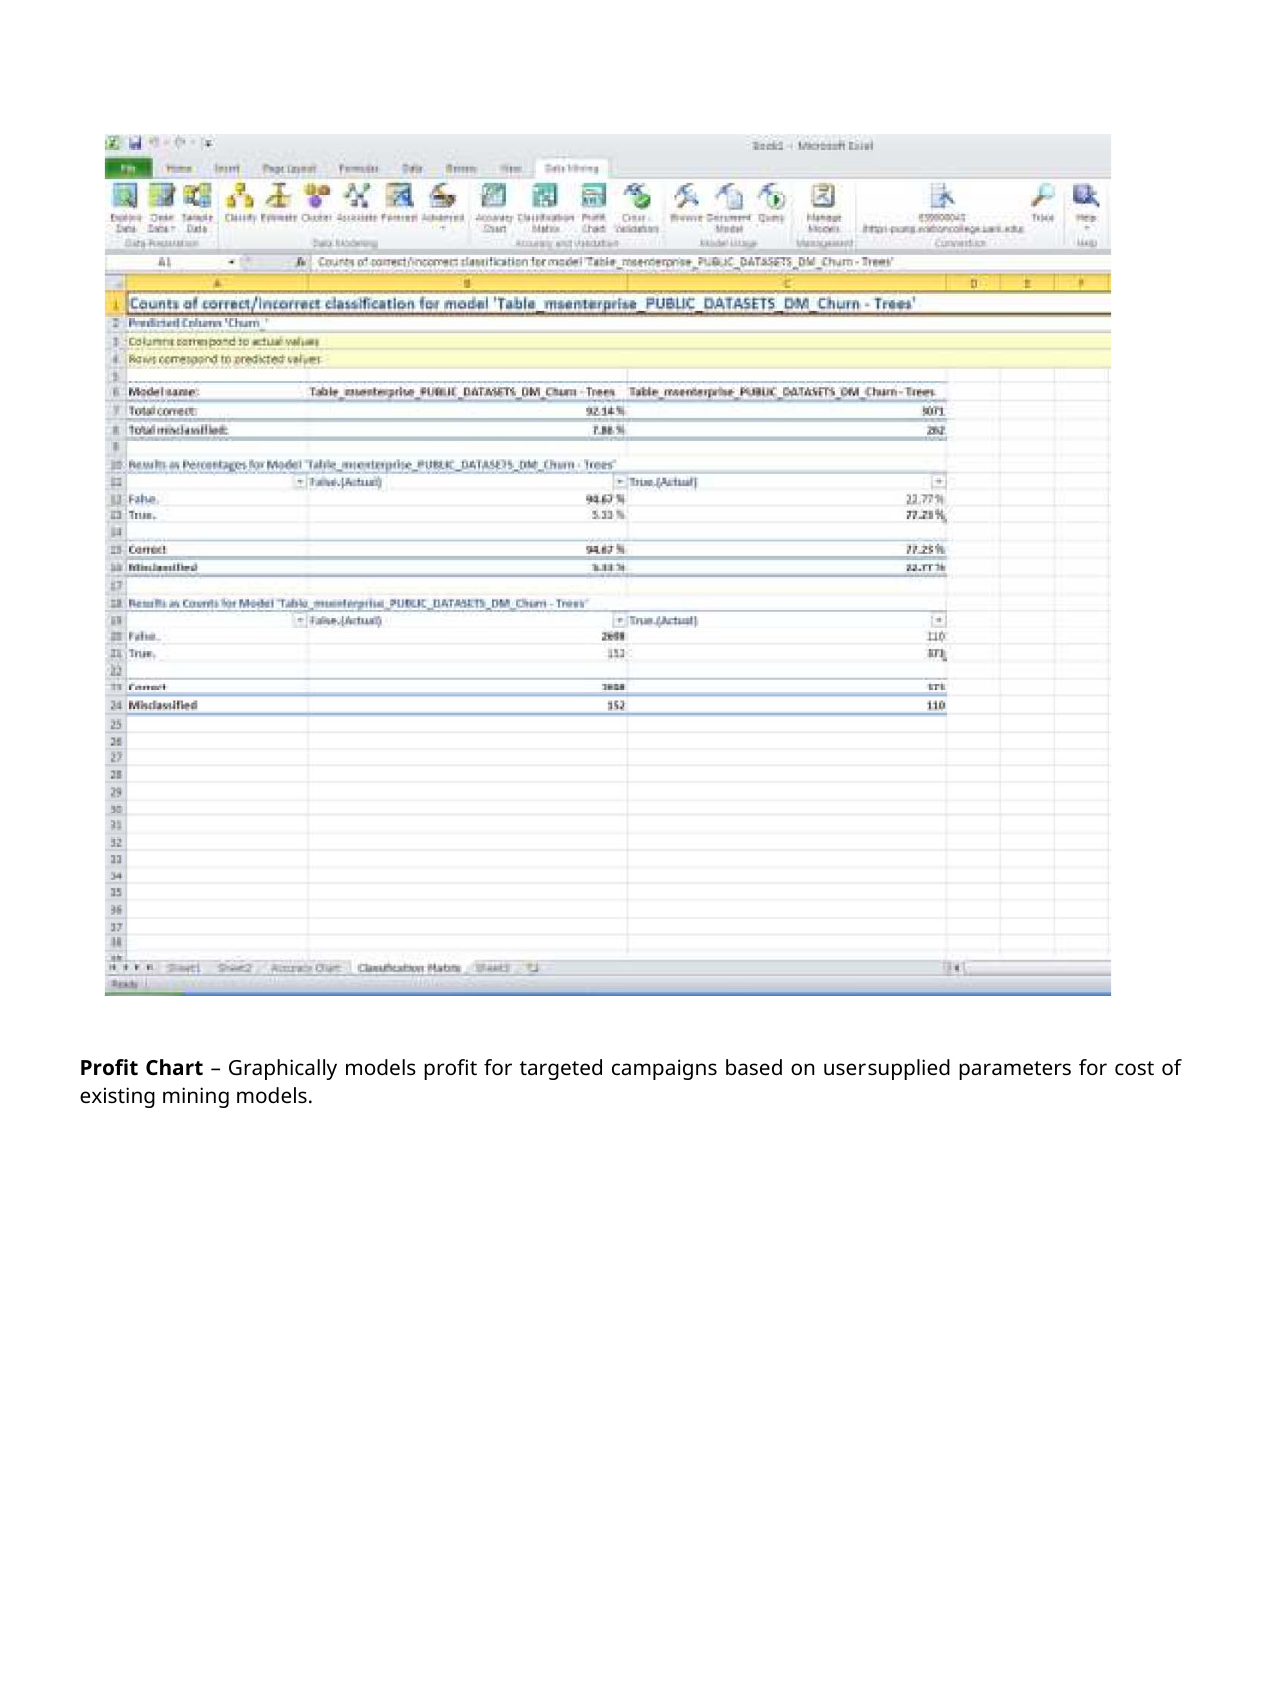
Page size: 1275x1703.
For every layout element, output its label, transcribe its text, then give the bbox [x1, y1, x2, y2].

picture [104, 134, 1112, 996]
text Profit Chart – Graphically models profit for targeted campaigns based on usersupplied parameters for cost of existing mining models. [79, 1053, 1181, 1109]
